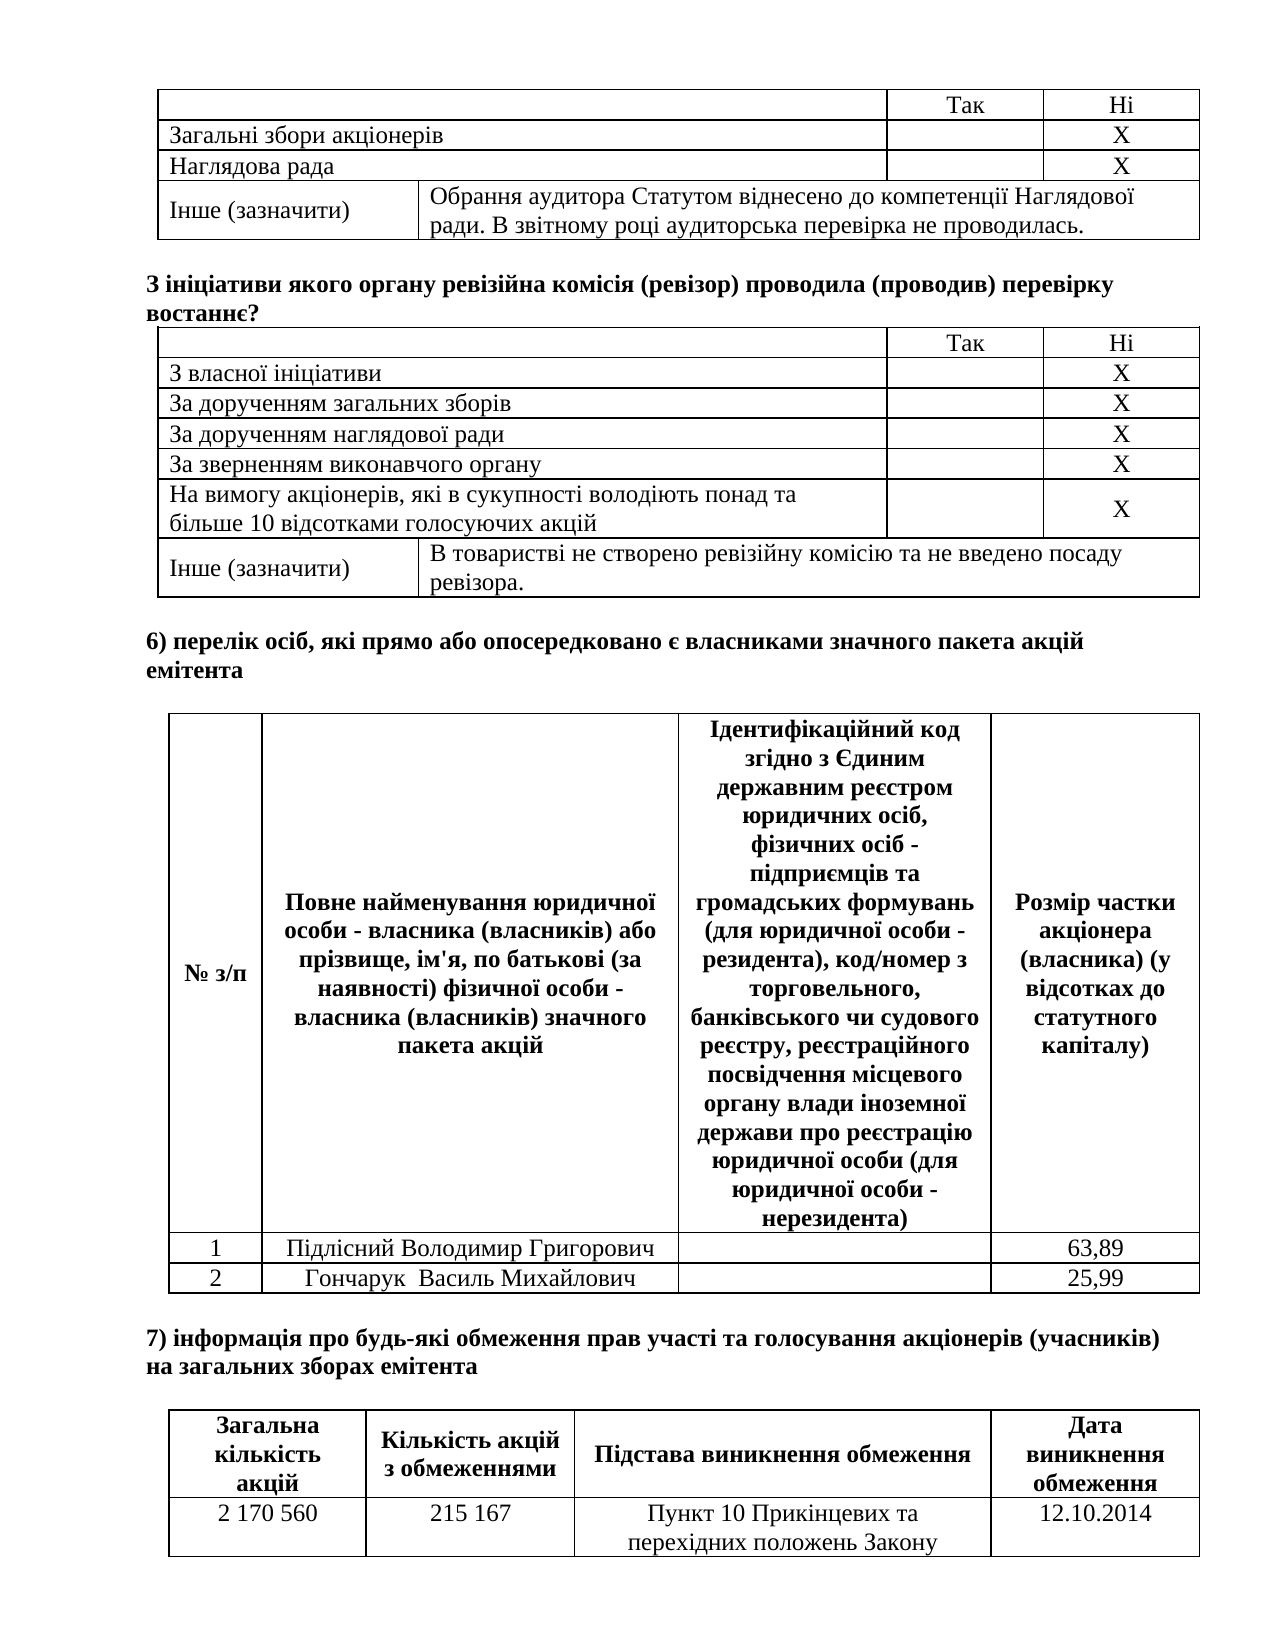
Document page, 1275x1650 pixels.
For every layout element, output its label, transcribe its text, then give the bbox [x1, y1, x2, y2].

table_cell За зверненням виконавчого органу [159, 449, 886, 478]
table_header [159, 90, 886, 119]
table_header № з/п [170, 714, 261, 1232]
table_cell [888, 121, 1043, 149]
table_header Загальна кількість акцій [170, 1411, 365, 1497]
table_cell Гончарук Василь Михайлович [263, 1264, 678, 1292]
table_cell Пiдлiсний Володимир Григорович [263, 1233, 678, 1262]
table_cell 2 170 560 [170, 1498, 365, 1556]
table_cell [888, 480, 1043, 537]
table_cell З власної ініціативи [159, 358, 886, 387]
table_cell X [1044, 151, 1199, 179]
table_cell Інше (зазначити) [159, 181, 418, 238]
table_header Ні [1044, 328, 1199, 357]
table_header Так [888, 90, 1043, 119]
table_header Розмір частки акціонера (власника) (у відсотках до статутного капіталу) [992, 714, 1199, 1232]
table_header Так [888, 328, 1043, 357]
table_cell Інше (зазначити) [159, 539, 418, 596]
table_cell 63,89 [992, 1233, 1199, 1262]
table_cell Наглядова рада [159, 151, 886, 179]
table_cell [575, 1498, 990, 1556]
text 6) перелік осіб, які прямо або опосередковано є власниками значного пакета акцій емітента [146, 626, 1186, 684]
table_cell На вимогу акціонерів, які в сукупності володіють понад та більше 10 відсотками голосуючих акцій [159, 480, 886, 537]
table_cell X [1044, 480, 1199, 537]
table_cell X [1044, 419, 1199, 448]
table_cell 2 [170, 1264, 261, 1292]
table_cell [888, 449, 1043, 478]
table_cell 25,99 [992, 1264, 1199, 1292]
table_cell X [1044, 449, 1199, 478]
table_cell [679, 1264, 990, 1292]
table_header Ні [1044, 90, 1199, 119]
table_cell 1 [170, 1233, 261, 1262]
table_cell X [1044, 389, 1199, 417]
text З ініціативи якого органу ревізійна комісія (ревізор) проводила (проводив) перевірку востаннє? [146, 269, 1186, 326]
table_header Ідентифікаційний код згідно з Єдиним державним реєстром юридичних осіб, фізичних осіб - підприємців та громадських формувань (для юридичної особи - резидента), код/номер з торговельного, банківського чи судового реєстру, реєстраційного посвідчення місцевого органу влади іноземної держави про реєстрацію юридичної особи (для юридичної особи - нерезидента) [679, 714, 990, 1232]
table_cell За дорученням наглядової ради [159, 419, 886, 448]
table_cell X [1044, 358, 1199, 387]
table_header [159, 328, 886, 357]
table_cell [888, 389, 1043, 417]
table_cell [888, 358, 1043, 387]
table_header Підстава виникнення обмеження [575, 1411, 990, 1497]
table_cell 12.10.2014 [992, 1498, 1199, 1556]
table_cell 215 167 [367, 1498, 574, 1556]
text 7) інформація про будь-які обмеження прав участі та голосування акціонерів (учасників) на загальних зборах емітента [146, 1323, 1186, 1380]
table_header Кількість акцій з обмеженнями [367, 1411, 574, 1497]
table_cell В товариствi не створено ревiзiйну комiсiю та не введено посаду ревiзора. [419, 539, 1199, 596]
table_header Повне найменування юридичної особи - власника (власників) або прізвище, ім'я, по батькові (за наявності) фізичної особи - власника (власників) значного пакета акцій [263, 714, 678, 1232]
table_cell Обрання аудитора Статутом вiднесено до компетенцiї Наглядової ради. В звiтному роцi аудиторська перевiрка не проводилась. [419, 181, 1199, 238]
table_cell За дорученням загальних зборів [159, 389, 886, 417]
table_cell [888, 419, 1043, 448]
table_cell [888, 151, 1043, 179]
table_header Дата виникнення обмеження [992, 1411, 1199, 1497]
table_cell Загальні збори акціонерів [159, 121, 886, 149]
table_cell [679, 1233, 990, 1262]
table_cell X [1044, 121, 1199, 149]
